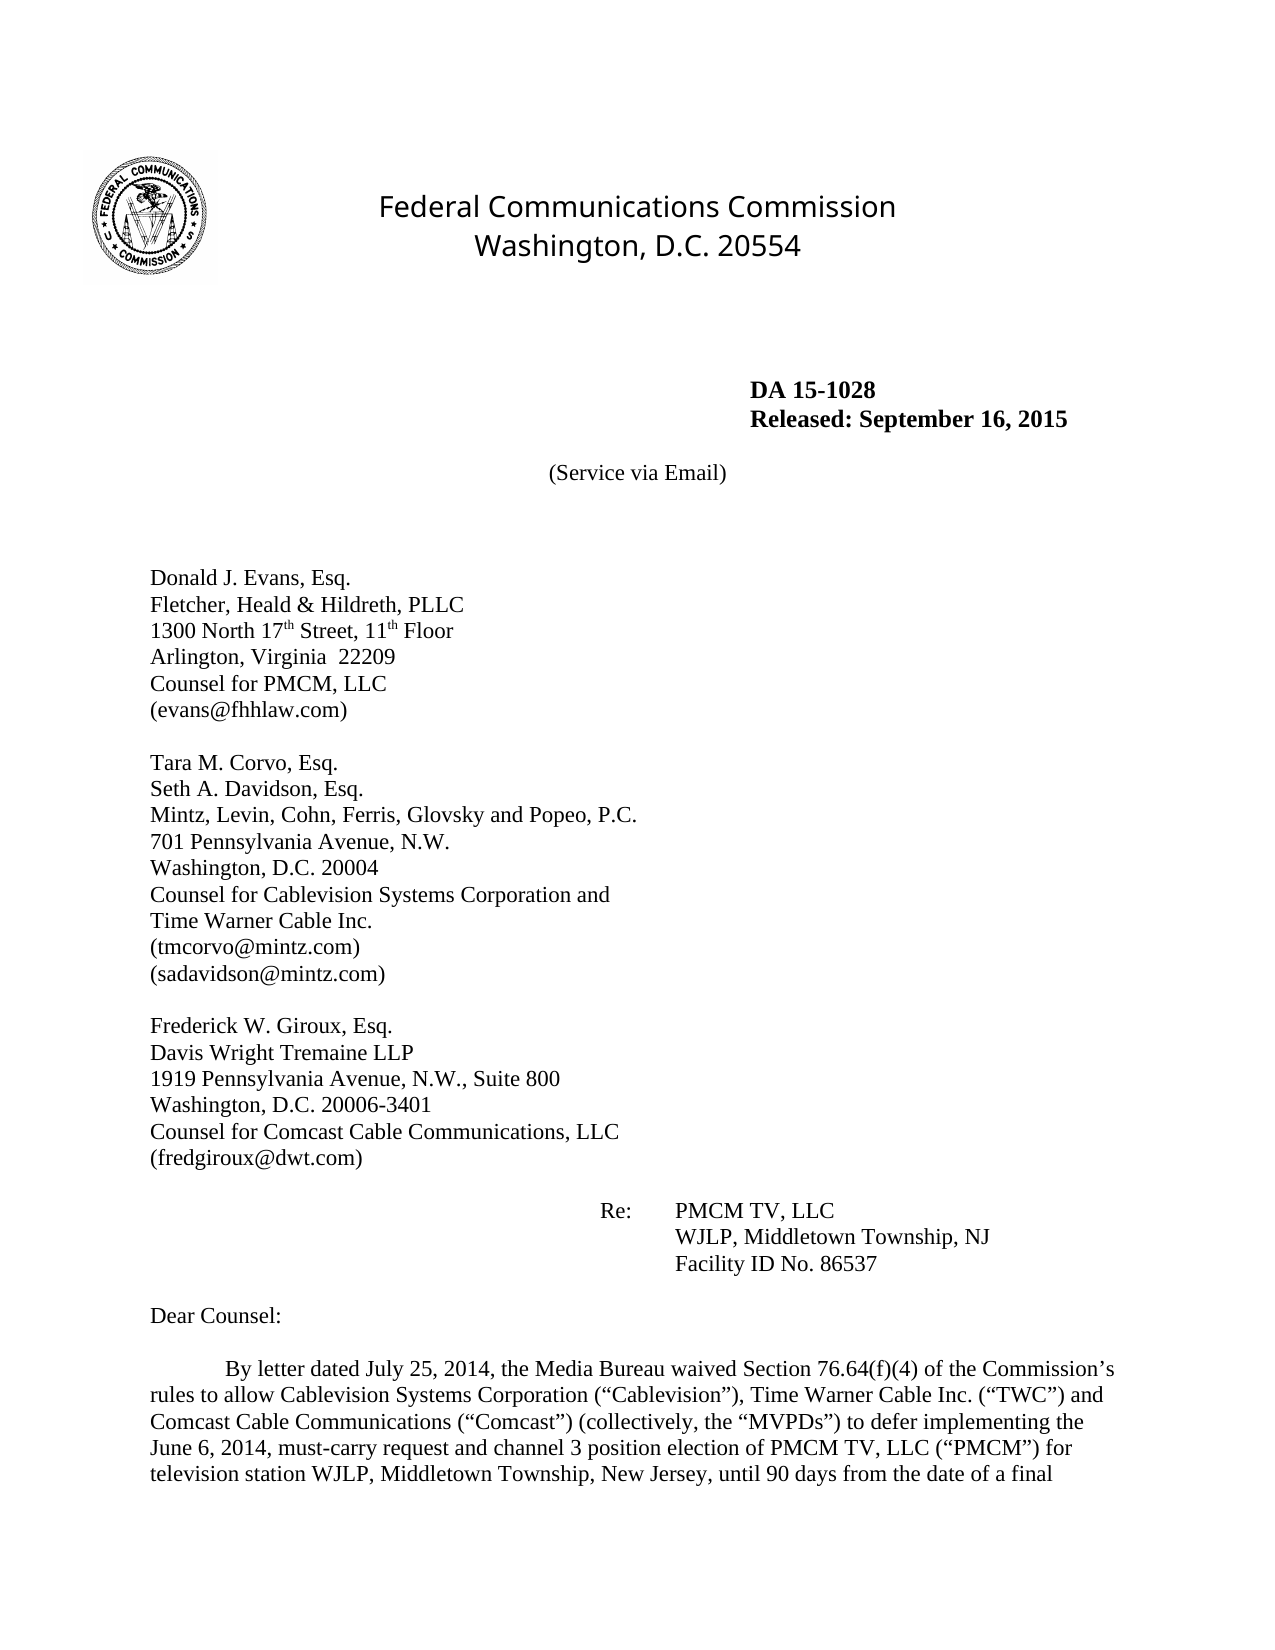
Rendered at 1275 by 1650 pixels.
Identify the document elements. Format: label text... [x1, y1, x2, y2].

text Re: PMCM TV, LLC [150, 1197, 1125, 1223]
text Tara M. Corvo, Esq. [150, 749, 1125, 775]
text Counsel for Comcast Cable Communications, LLC [150, 1118, 1125, 1144]
text Released: September 16, 2015 [150, 404, 1125, 433]
text Donald J. Evans, Esq. [150, 564, 1125, 591]
text (sadavidson@mintz.com) [150, 960, 1125, 986]
text Washington, D.C. 20006-3401 [150, 1091, 1125, 1118]
text WJLP, Middletown Township, NJ [600, 1223, 1125, 1249]
text Dear Counsel: [150, 1302, 1125, 1329]
text 1300 North 17th Street, 11th Floor [150, 617, 1125, 643]
text Frederick W. Giroux, Esq. [150, 1012, 1125, 1039]
text Davis Wright Tremaine LLP [150, 1039, 1125, 1065]
text (evans@fhhlaw.com) [150, 696, 1125, 722]
text Time Warner Cable Inc. [150, 907, 1125, 933]
text Mintz, Levin, Cohn, Ferris, Glovsky and Popeo, P.C. [150, 802, 1125, 828]
text Counsel for PMCM, LLC [150, 670, 1125, 696]
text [150, 1355, 1125, 1487]
text (fredgiroux@dwt.com) [150, 1144, 1125, 1171]
text Counsel for Cablevision Systems Corporation and [150, 881, 1125, 907]
text Seth A. Davidson, Esq. [150, 775, 1125, 802]
text Arlington, Virginia 22209 [150, 643, 1125, 670]
text 701 Pennsylvania Avenue, N.W. [150, 828, 1125, 854]
text Fletcher, Heald & Hildreth, PLLC [150, 591, 1125, 617]
text (Service via Email) [150, 459, 1125, 485]
text Washington, D.C. 20004 [150, 854, 1125, 881]
text DA 15-1028 [150, 375, 1125, 404]
text Facility ID No. 86537 [150, 1249, 1125, 1276]
text (tmcorvo@mintz.com) [150, 933, 1125, 960]
text 1919 Pennsylvania Avenue, N.W., Suite 800 [150, 1065, 1125, 1091]
